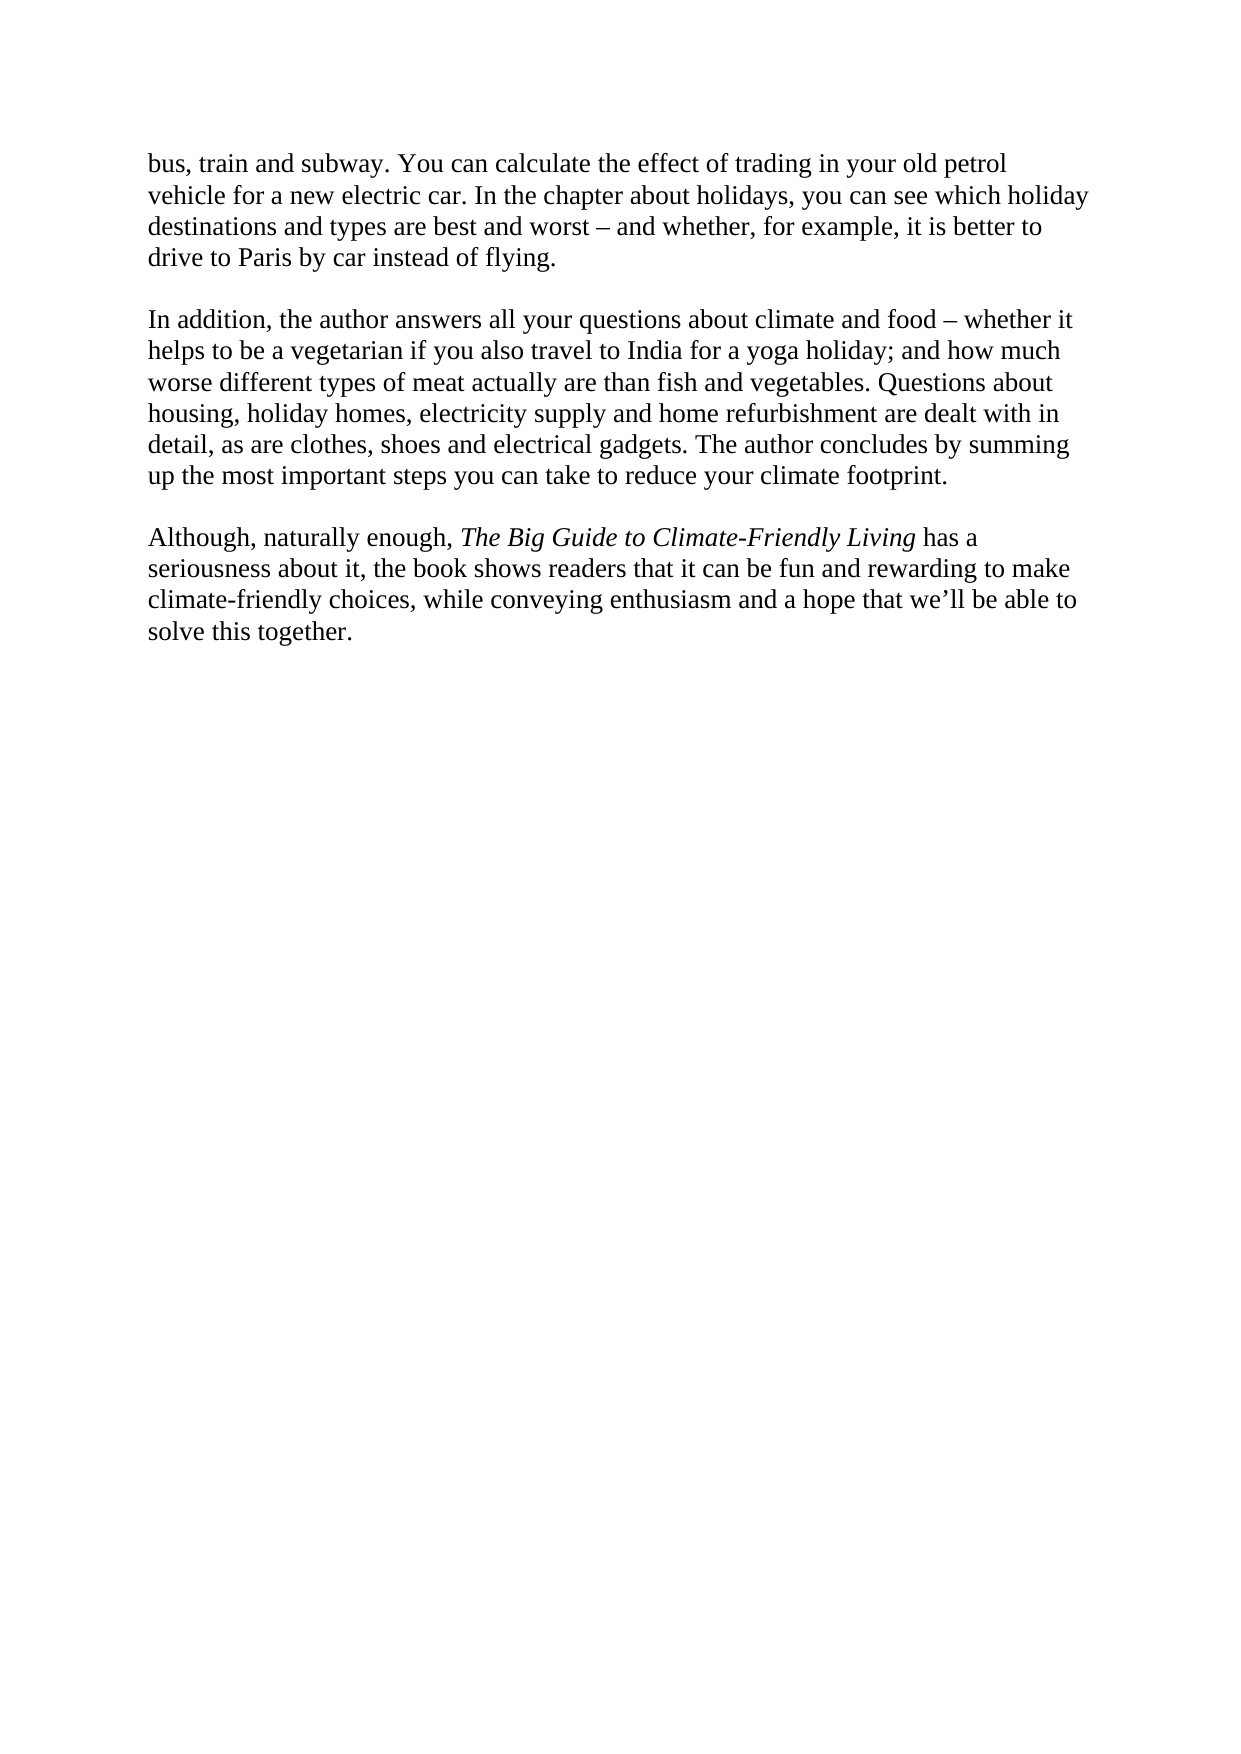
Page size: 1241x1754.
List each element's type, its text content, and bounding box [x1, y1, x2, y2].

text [148, 148, 1093, 272]
text In addition, the author answers all your questions about climate and food – whether it helps to be a vegetarian if you also travel to India for a yoga holiday; and how much worse different types of meat actually are than fish and vegetables. Questions about housing, holiday homes, electricity supply and home refurbishment are dealt with in detail, as are clothes, shoes and electrical gadgets. The author concludes by summing up the most important steps you can take to reduce your climate footprint. [148, 303, 1093, 490]
text Although, naturally enough, The Big Guide to Climate-Friendly Living has a seriousness about it, the book shows readers that it can be fun and rewarding to make climate-friendly choices, while conveying enthusiasm and a hope that we’ll be able to solve this together. [148, 521, 1093, 646]
